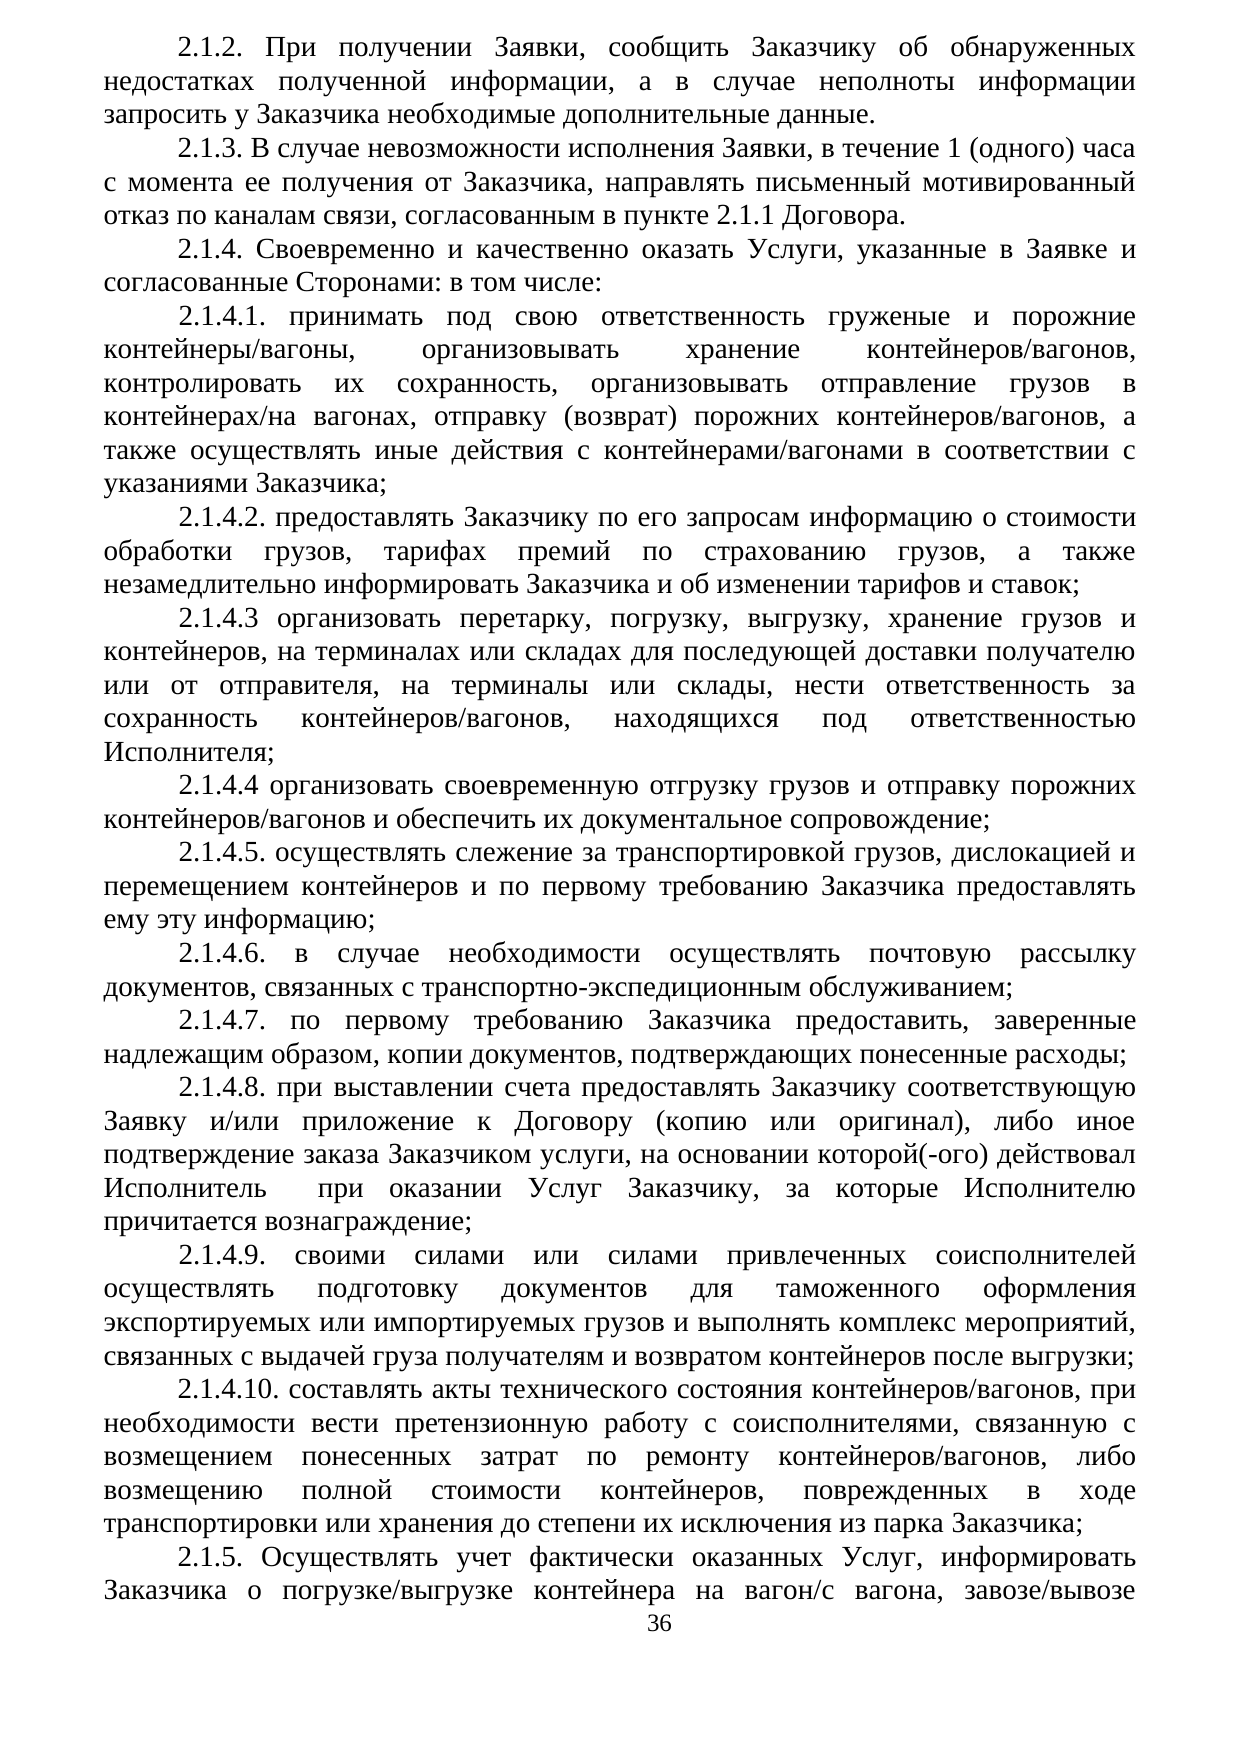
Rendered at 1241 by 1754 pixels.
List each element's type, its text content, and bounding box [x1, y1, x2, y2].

text 2.1.2. При получении Заявки, сообщить Заказчику об обнаруженных недостатках полученной информации, а в случае неполноты информации запросить у Заказчика необходимые дополнительные данные. [103, 29, 1137, 130]
text 2.1.4.2. предоставлять Заказчику по его запросам информацию о стоимости обработки грузов, тарифах премий по страхованию грузов, а также незамедлительно информировать Заказчика и об изменении тарифов и ставок; [103, 499, 1137, 600]
text 2.1.4.1. принимать под свою ответственность груженые и порожние контейнеры/вагоны, организовывать хранение контейнеров/вагонов, контролировать их сохранность, организовывать отправление грузов в контейнерах/на вагонах, отправку (возврат) порожних контейнеров/вагонов, а также осуществлять иные действия с контейнерами/вагонами в соответствии с указаниями Заказчика; [103, 298, 1137, 499]
text 2.1.4.10. составлять акты технического состояния контейнеров/вагонов, при необходимости вести претензионную работу с соисполнителями, связанную с возмещением понесенных затрат по ремонту контейнеров/вагонов, либо возмещению полной стоимости контейнеров, поврежденных в ходе транспортировки или хранения до степени их исключения из парка Заказчика; [103, 1371, 1137, 1539]
text 2.1.4.3 организовать перетарку, погрузку, выгрузку, хранение грузов и контейнеров, на терминалах или складах для последующей доставки получателю или от отправителя, на терминалы или склады, нести ответственность за сохранность контейнеров/вагонов, находящихся под ответственностью Исполнителя; [103, 600, 1137, 767]
text 2.1.4.7. по первому требованию Заказчика предоставить, заверенные надлежащим образом, копии документов, подтверждающих понесенные расходы; [103, 1002, 1137, 1069]
text 2.1.4.9. своими силами или силами привлеченных соисполнителей осуществлять подготовку документов для таможенного оформления экспортируемых или импортируемых грузов и выполнять комплекс мероприятий, связанных с выдачей груза получателям и возвратом контейнеров после выгрузки; [103, 1237, 1137, 1371]
text 2.1.4.4 организовать своевременную отгрузку грузов и отправку порожних контейнеров/вагонов и обеспечить их документальное сопровождение; [103, 767, 1137, 834]
text 2.1.3. В случае невозможности исполнения Заявки, в течение 1 (одного) часа с момента ее получения от Заказчика, направлять письменный мотивированный отказ по каналам связи, согласованным в пункте 2.1.1 Договора. [103, 130, 1137, 231]
text 2.1.4.6. в случае необходимости осуществлять почтовую рассылку документов, связанных с транспортно-экспедиционным обслуживанием; [103, 935, 1137, 1002]
text 2.1.4.8. при выставлении счета предоставлять Заказчику соответствующую Заявку и/или приложение к Договору (копию или оригинал), либо иное подтверждение заказа Заказчиком услуги, на основании которой(-ого) действовал Исполнитель при оказании Услуг Заказчику, за которые Исполнителю причитается вознаграждение; [103, 1069, 1137, 1237]
text 2.1.4. Своевременно и качественно оказать Услуги, указанные в Заявке и согласованные Сторонами: в том числе: [103, 231, 1137, 298]
text 2.1.4.5. осуществлять слежение за транспортировкой грузов, дислокацией и перемещением контейнеров и по первому требованию Заказчика предоставлять ему эту информацию; [103, 834, 1137, 935]
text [103, 1539, 1137, 1606]
